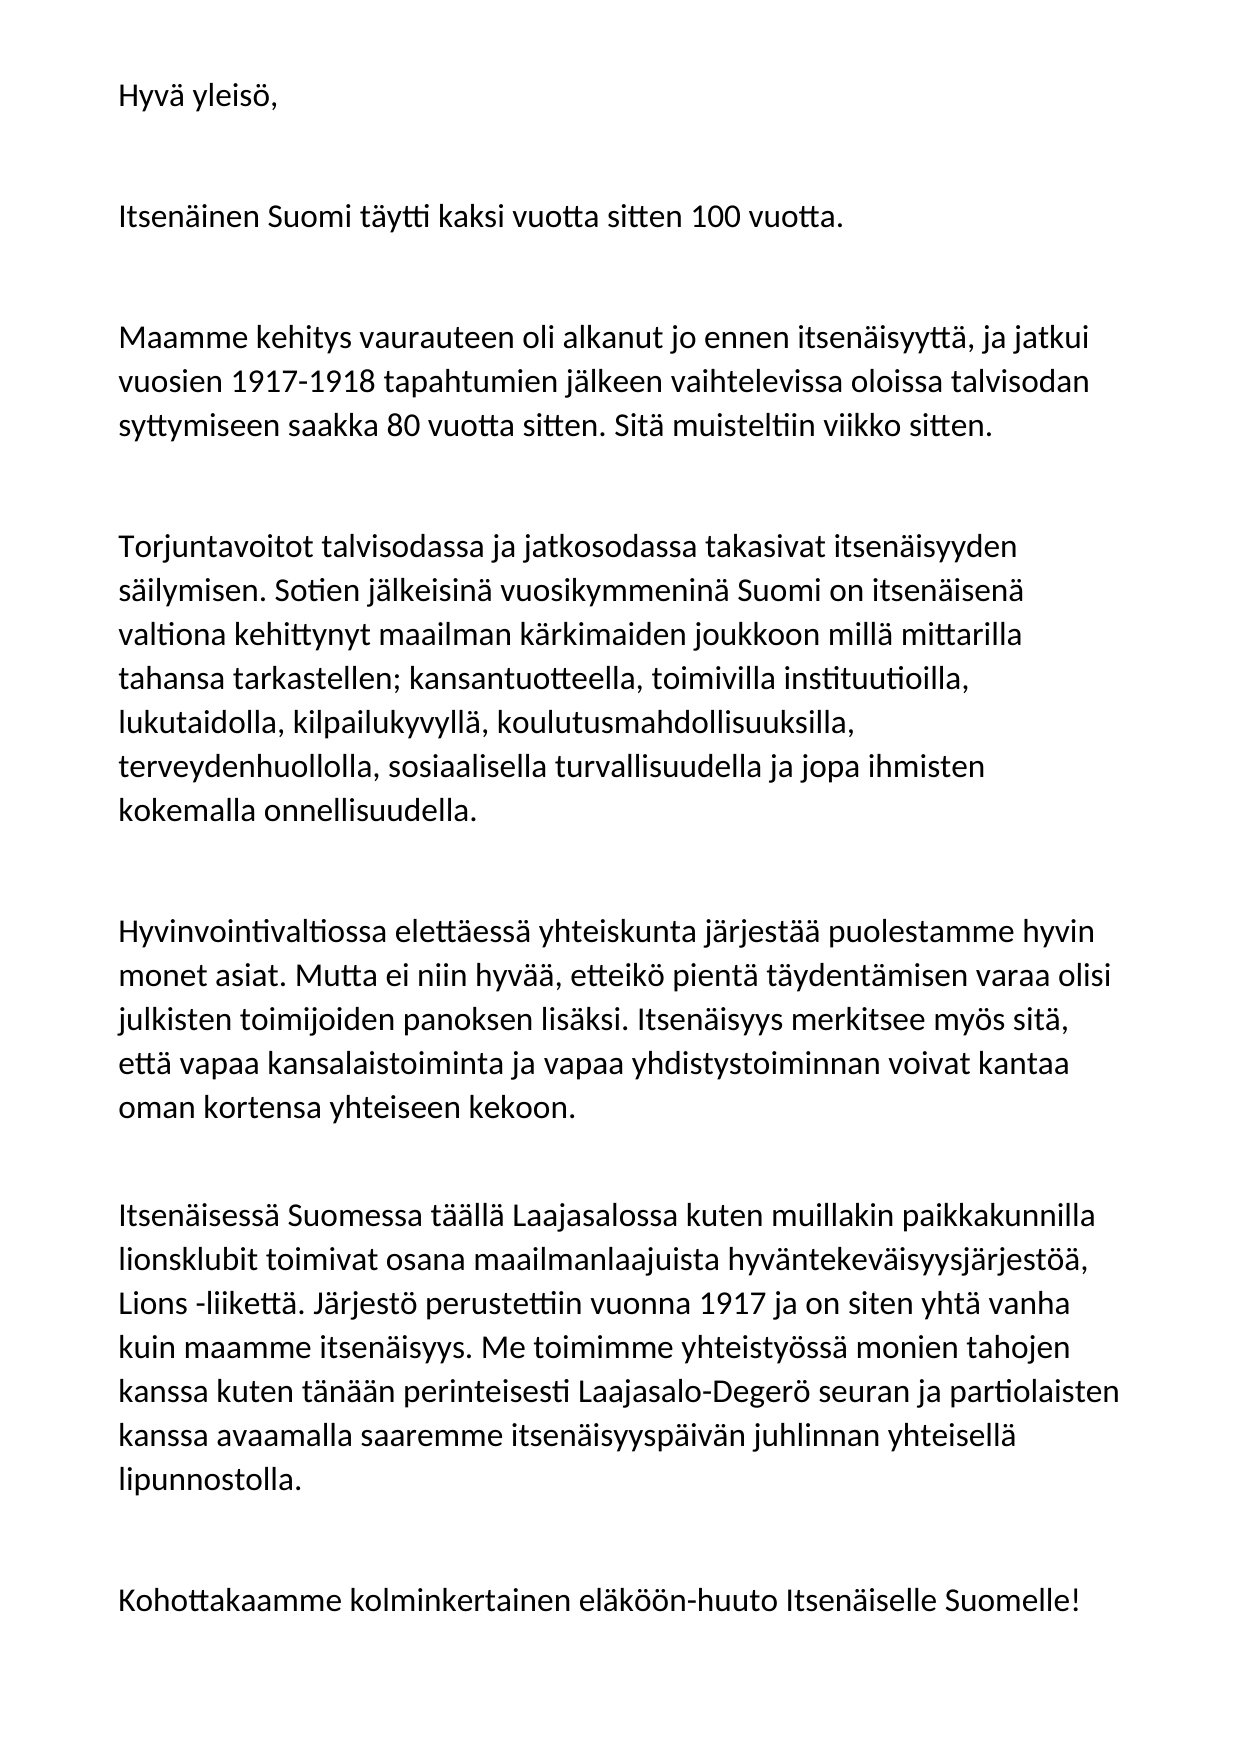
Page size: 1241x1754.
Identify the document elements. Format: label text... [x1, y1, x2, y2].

text Itsenäisessä Suomessa täällä Laajasalossa kuten muillakin paikkakunnilla lionsklubit toimivat osana maailmanlaajuista hyväntekeväisyysjärjestöä, Lions -liikettä. Järjestö perustettiin vuonna 1917 ja on siten yhtä vanha kuin maamme itsenäisyys. Me toimimme yhteistyössä monien tahojen kanssa kuten tänään perinteisesti Laajasalo-Degerö seuran ja partiolaisten kanssa avaamalla saaremme itsenäisyyspäivän juhlinnan yhteisellä lipunnostolla. [118, 1194, 1122, 1498]
text Maamme kehitys vaurauteen oli alkanut jo ennen itsenäisyyttä, ja jatkui vuosien 1917-1918 tapahtumien jälkeen vaihtelevissa oloissa talvisodan syttymiseen saakka 80 vuotta sitten. Sitä muisteltiin viikko sitten. [118, 316, 1122, 445]
text Hyvä yleisö, [118, 74, 1122, 114]
text Itsenäinen Suomi täytti kaksi vuotta sitten 100 vuotta. [118, 195, 1122, 236]
text Torjuntavoitot talvisodassa ja jatkosodassa takasivat itsenäisyyden säilymisen. Sotien jälkeisinä vuosikymmeninä Suomi on itsenäisenä valtiona kehittynyt maailman kärkimaiden joukkoon millä mittarilla tahansa tarkastellen; kansantuotteella, toimivilla instituutioilla, lukutaidolla, kilpailukyvyllä, koulutusmahdollisuuksilla, terveydenhuollolla, sosiaalisella turvallisuudella ja jopa ihmisten kokemalla onnellisuudella. [118, 526, 1122, 830]
text Kohottakaamme kolminkertainen eläköön-huuto Itsenäiselle Suomelle! [118, 1579, 1122, 1619]
text Hyvinvointivaltiossa elettäessä yhteiskunta järjestää puolestamme hyvin monet asiat. Mutta ei niin hyvää, etteikö pientä täydentämisen varaa olisi julkisten toimijoiden panoksen lisäksi. Itsenäisyys merkitsee myös sitä, että vapaa kansalaistoiminta ja vapaa yhdistystoiminnan voivat kantaa oman kortensa yhteiseen kekoon. [118, 911, 1122, 1127]
